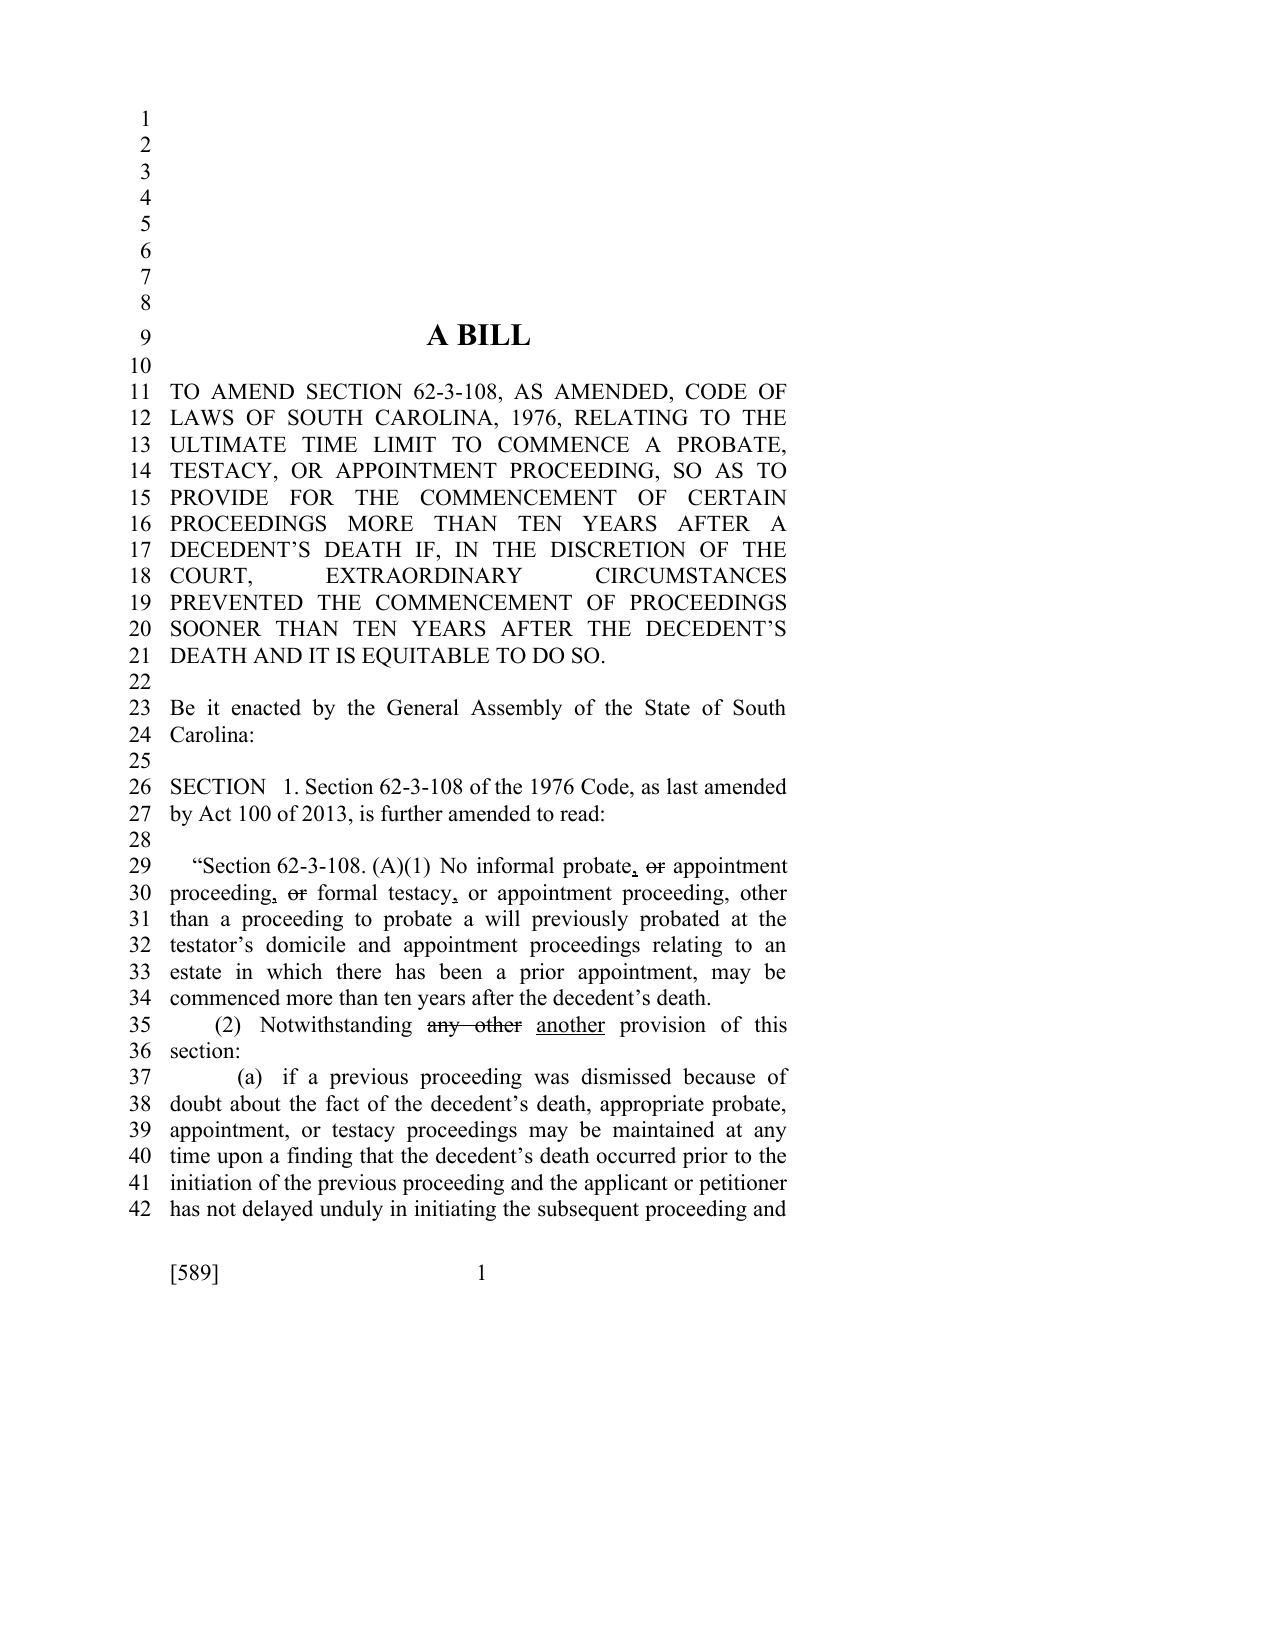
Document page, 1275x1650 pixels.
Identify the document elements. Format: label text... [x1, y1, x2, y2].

text A BILL [169, 316, 787, 352]
text SECTION 1. Section 62-3-108 of the 1976 Code, as last amended by Act 100 of 2013, is further amended to read: [169, 773, 787, 826]
text Be it enacted by the General Assembly of the State of South Carolina: [169, 694, 787, 747]
text TO AMEND SECTION 62-3-108, AS AMENDED, CODE OF LAWS OF SOUTH CAROLINA, 1976, RELATING TO THE ULTIMATE TIME LIMIT TO COMMENCE A PROBATE, TESTACY, OR APPOINTMENT PROCEEDING, SO AS TO PROVIDE FOR THE COMMENCEMENT OF CERTAIN PROCEEDINGS MORE THAN TEN YEARS AFTER A DECEDENT’S DEATH IF, IN THE DISCRETION OF THE COURT, EXTRAORDINARY CIRCUMSTANCES PREVENTED THE COMMENCEMENT OF PROCEEDINGS SOONER THAN TEN YEARS AFTER THE DECEDENT’S DEATH AND IT IS EQUITABLE TO DO SO. [169, 378, 787, 668]
text “Section 62-3-108. (A)(1) No informal probate, or appointment proceeding, or formal testacy, or appointment proceeding, other than a proceeding to probate a will previously probated at the testator’s domicile and appointment proceedings relating to an estate in which there has been a prior appointment, may be commenced more than ten years after the decedent’s death. [169, 852, 787, 1011]
text (2) Notwithstanding any other another provision of this section: [169, 1011, 787, 1063]
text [169, 1063, 787, 1221]
